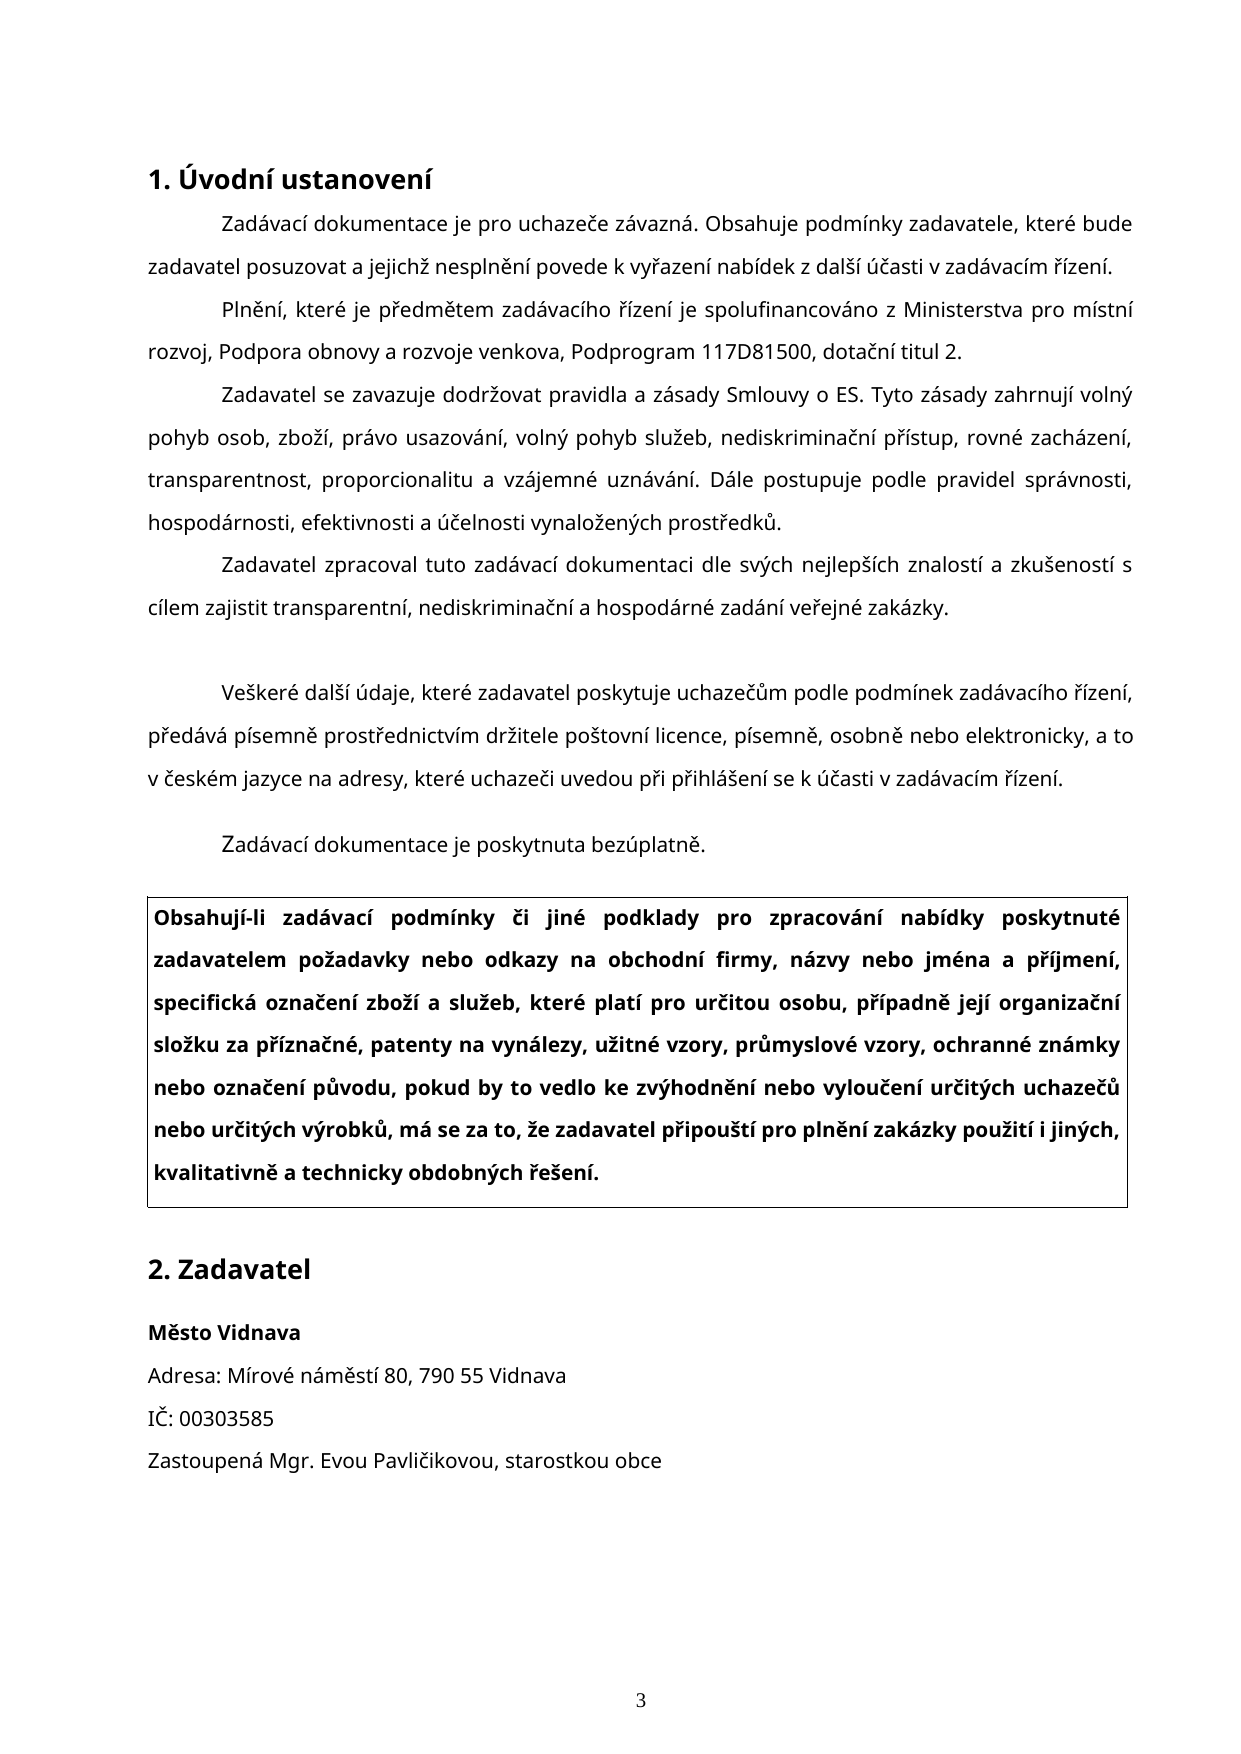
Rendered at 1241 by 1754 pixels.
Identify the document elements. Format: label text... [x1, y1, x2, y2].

text Město Vidnava [148, 1318, 1134, 1347]
text Zadavatel zpracoval tuto zadávací dokumentaci dle svých nejlepších znalostí a zkušeností s cílem zajistit transparentní, nediskriminační a hospodárné zadání veřejné zakázky. [148, 550, 1134, 621]
text Zadávací dokumentace je pro uchazeče závazná. Obsahuje podmínky zadavatele, které bude zadavatel posuzovat a jejichž nesplnění povede k vyřazení nabídek z další účasti v zadávacím řízení. [148, 209, 1134, 281]
text 1. Úvodní ustanovení [148, 160, 1134, 197]
table_header Obsahují-li zadávací podmínky či jiné podklady pro zpracování nabídky poskytnuté zadavatelem požadavky nebo odkazy na obchodní firmy, názvy nebo jména a příjmení, specifická označení zboží a služeb, které platí pro určitou osobu, případně její organizační složku za příznačné, patenty na vynálezy, užitné vzory, průmyslové vzory, ochranné známky nebo označení původu, pokud by to vedlo ke zvýhodnění nebo vyloučení určitých uchazečů nebo určitých výrobků, má se za to, že zadavatel připouští pro plnění zakázky použití i jiných, kvalitativně a technicky obdobných řešení. [148, 898, 1127, 1207]
text IČ: 00303585 [148, 1404, 1134, 1432]
text Plnění, které je předmětem zadávacího řízení je spolufinancováno z Ministerstva pro místní rozvoj, Podpora obnovy a rozvoje venkova, Podprogram 117D81500, dotační titul 2. [148, 295, 1134, 366]
text Zadávací dokumentace je poskytnuta bezúplatně. [148, 828, 1134, 859]
text Adresa: Mírové náměstí 80, 790 55 Vidnava [148, 1361, 1134, 1389]
text Zadavatel se zavazuje dodržovat pravidla a zásady Smlouvy o ES. Tyto zásady zahrnují volný pohyb osob, zboží, právo usazování, volný pohyb služeb, nediskriminační přístup, rovné zacházení, transparentnost, proporcionalitu a vzájemné uznávání. Dále postupuje podle pravidel správnosti, hospodárnosti, efektivnosti a účelnosti vynaložených prostředků. [148, 380, 1134, 536]
text 2. Zadavatel [148, 1250, 1134, 1287]
text Veškeré další údaje, které zadavatel poskytuje uchazečům podle podmínek zadávacího řízení, předává písemně prostřednictvím držitele poštovní licence, písemně, osobně nebo elektronicky, a to v českém jazyce na adresy, které uchazeči uvedou při přihlášení se k účasti v zadávacím řízení. [148, 678, 1134, 792]
text Zastoupená Mgr. Evou Pavličikovou, starostkou obce [148, 1446, 1134, 1475]
